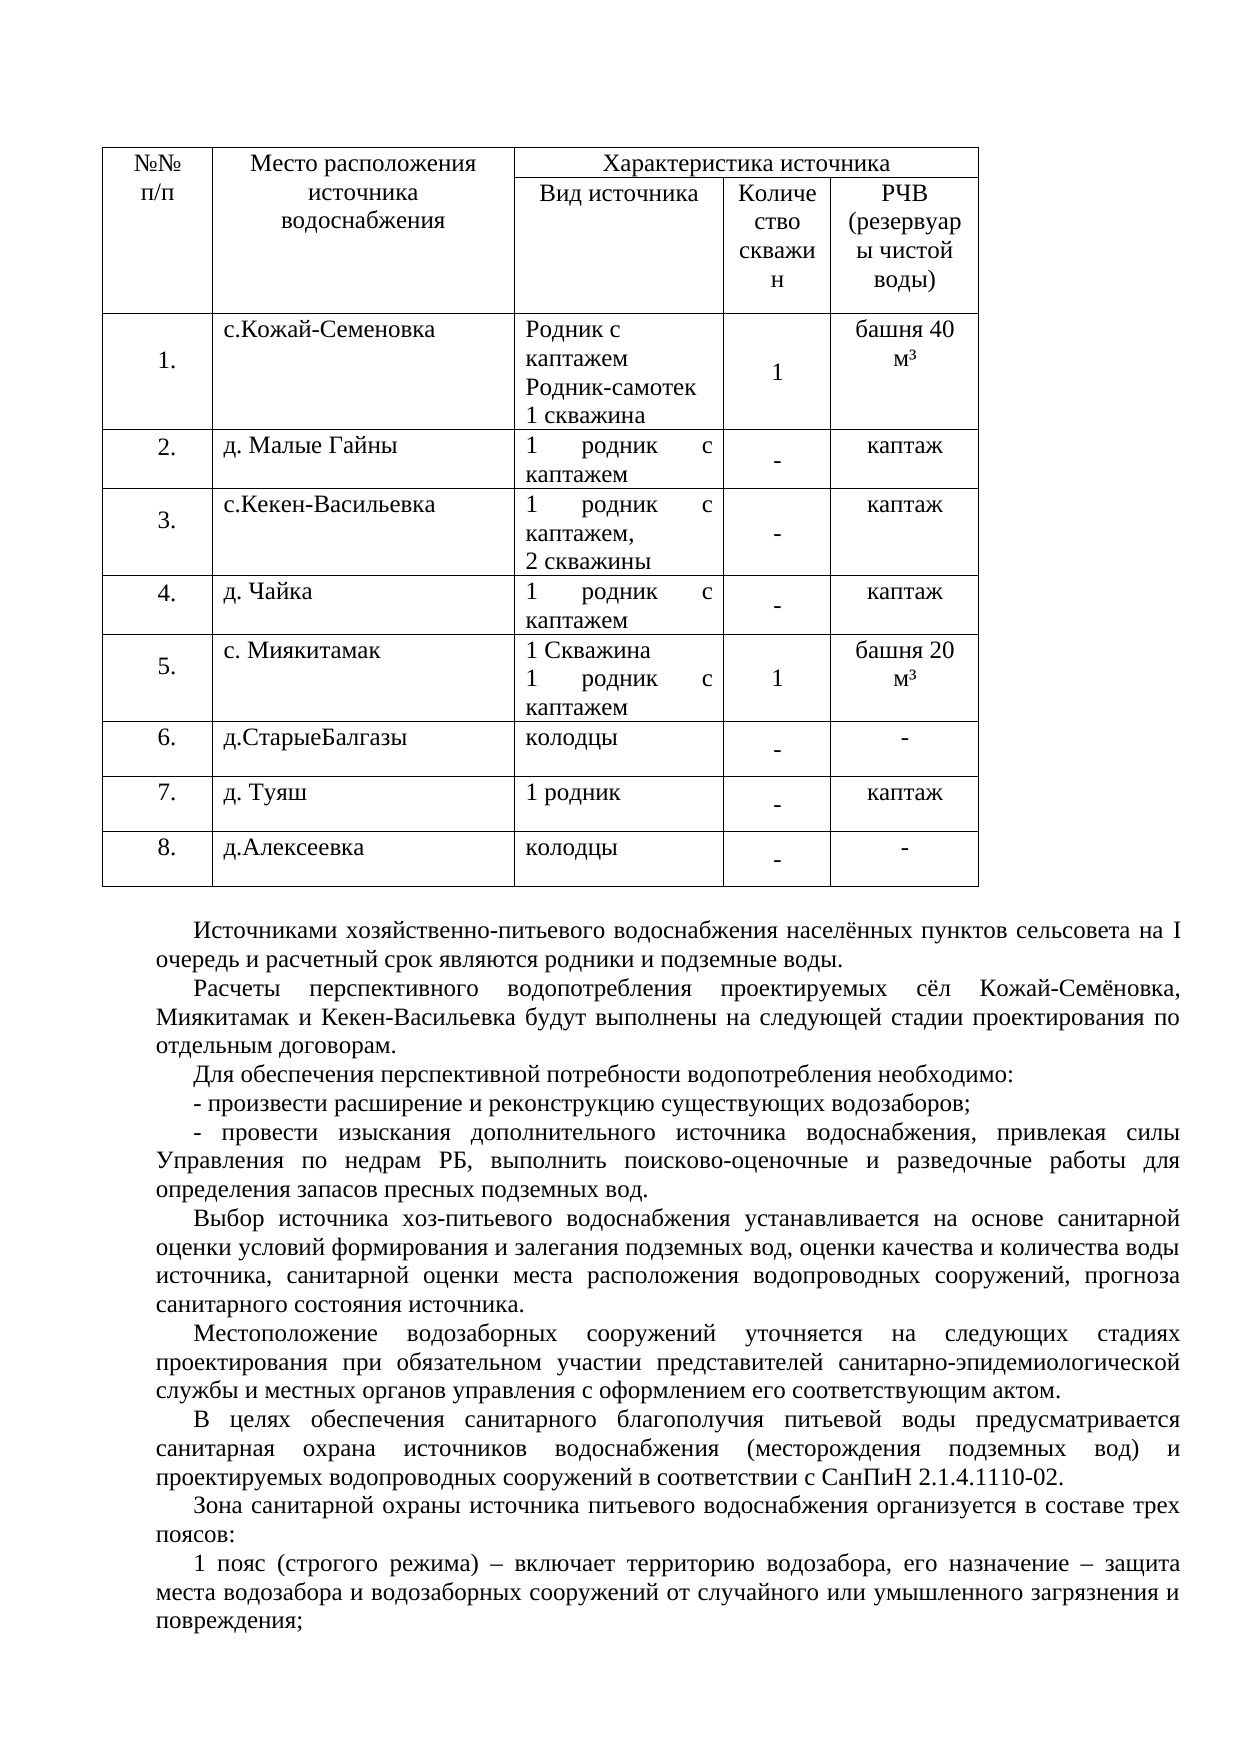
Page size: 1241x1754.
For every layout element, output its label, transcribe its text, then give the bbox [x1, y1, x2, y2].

table_cell 1 родник с каптажем [515, 576, 723, 634]
table_cell Родник с каптажем Родник-самотек 1 скважина [515, 314, 723, 429]
table_cell [103, 832, 212, 886]
table_cell - [724, 489, 830, 575]
table_cell с.Кекен-Васильевка [213, 489, 514, 575]
text Для обеспечения перспективной потребности водопотребления необходимо: [156, 1059, 1181, 1088]
table_cell - [724, 430, 830, 488]
table_cell с. Миякитамак [213, 635, 514, 721]
table_cell д.Алексеевка [213, 832, 514, 886]
text - произвести расширение и реконструкцию существующих водозаборов; [156, 1088, 1181, 1117]
table_cell колодцы [515, 832, 723, 886]
text В целях обеспечения санитарного благополучия питьевой воды предусматривается санитарная охрана источников водоснабжения (месторождения подземных вод) и проектируемых водопроводных сооружений в соответствии с СанПиН 2.1.4.1110-02. [156, 1404, 1181, 1491]
table_cell [103, 430, 212, 488]
text - провести изыскания дополнительного источника водоснабжения, привлекая силы Управления по недрам РБ, выполнить поисково-оценочные и разведочные работы для определения запасов пресных подземных вод. [156, 1117, 1181, 1203]
table_cell - [724, 722, 830, 776]
table_cell 1 [724, 635, 830, 721]
text 1 пояс (строгого режима) – включает территорию водозабора, его назначение – защита места водозабора и водозаборных сооружений от случайного или умышленного загрязнения и повреждения; [156, 1548, 1181, 1634]
table_cell д.СтарыеБалгазы [213, 722, 514, 776]
table_cell д. Малые Гайны [213, 430, 514, 488]
text Зона санитарной охраны источника питьевого водоснабжения организуется в составе трех поясов: [156, 1491, 1181, 1548]
table_cell [103, 635, 212, 721]
table_cell 1 родник с каптажем, 2 скважины [515, 489, 723, 575]
table_cell [103, 576, 212, 634]
table_cell РЧВ (резервуары чистой воды) [831, 178, 978, 313]
table_cell - [831, 832, 978, 886]
table_header Место расположения источника водоснабжения [213, 148, 514, 313]
table_cell башня 40 м³ [831, 314, 978, 429]
table_cell с.Кожай-Семеновка [213, 314, 514, 429]
table_cell - [724, 832, 830, 886]
table_cell [103, 777, 212, 831]
table_cell каптаж [831, 430, 978, 488]
table_cell колодцы [515, 722, 723, 776]
table_cell 1 [724, 314, 830, 429]
table_cell Количество скважин [724, 178, 830, 313]
table_header Характеристика источника [515, 148, 978, 177]
table_cell каптаж [831, 576, 978, 634]
table_cell д. Туяш [213, 777, 514, 831]
table_cell - [724, 576, 830, 634]
table_cell Вид источника [515, 178, 723, 313]
table_cell д. Чайка [213, 576, 514, 634]
table_cell 1 Скважина 1 родник с каптажем [515, 635, 723, 721]
table_cell - [831, 722, 978, 776]
table_cell башня 20 м³ [831, 635, 978, 721]
table_cell каптаж [831, 777, 978, 831]
table_cell [103, 489, 212, 575]
table_cell [103, 722, 212, 776]
text Расчеты перспективного водопотребления проектируемых сёл Кожай-Семёновка, Миякитамак и Кекен-Васильевка будут выполнены на следующей стадии проектирования по отдельным договорам. [156, 973, 1181, 1059]
table_cell 1 родник [515, 777, 723, 831]
text Источниками хозяйственно-питьевого водоснабжения населённых пунктов сельсовета на I очередь и расчетный срок являются родники и подземные воды. [156, 916, 1181, 973]
text Выбор источника хоз-питьевого водоснабжения устанавливается на основе санитарной оценки условий формирования и залегания подземных вод, оценки качества и количества воды источника, санитарной оценки места расположения водопроводных сооружений, прогноза санитарного состояния источника. [156, 1203, 1181, 1318]
table_cell 1 родник с каптажем [515, 430, 723, 488]
table_header №№ п/п [103, 148, 212, 313]
text Местоположение водозаборных сооружений уточняется на следующих стадиях проектирования при обязательном участии представителей санитарно-эпидемиологической службы и местных органов управления с оформлением его соответствующим актом. [156, 1318, 1181, 1404]
table_cell каптаж [831, 489, 978, 575]
table_cell - [724, 777, 830, 831]
table_cell [103, 314, 212, 429]
